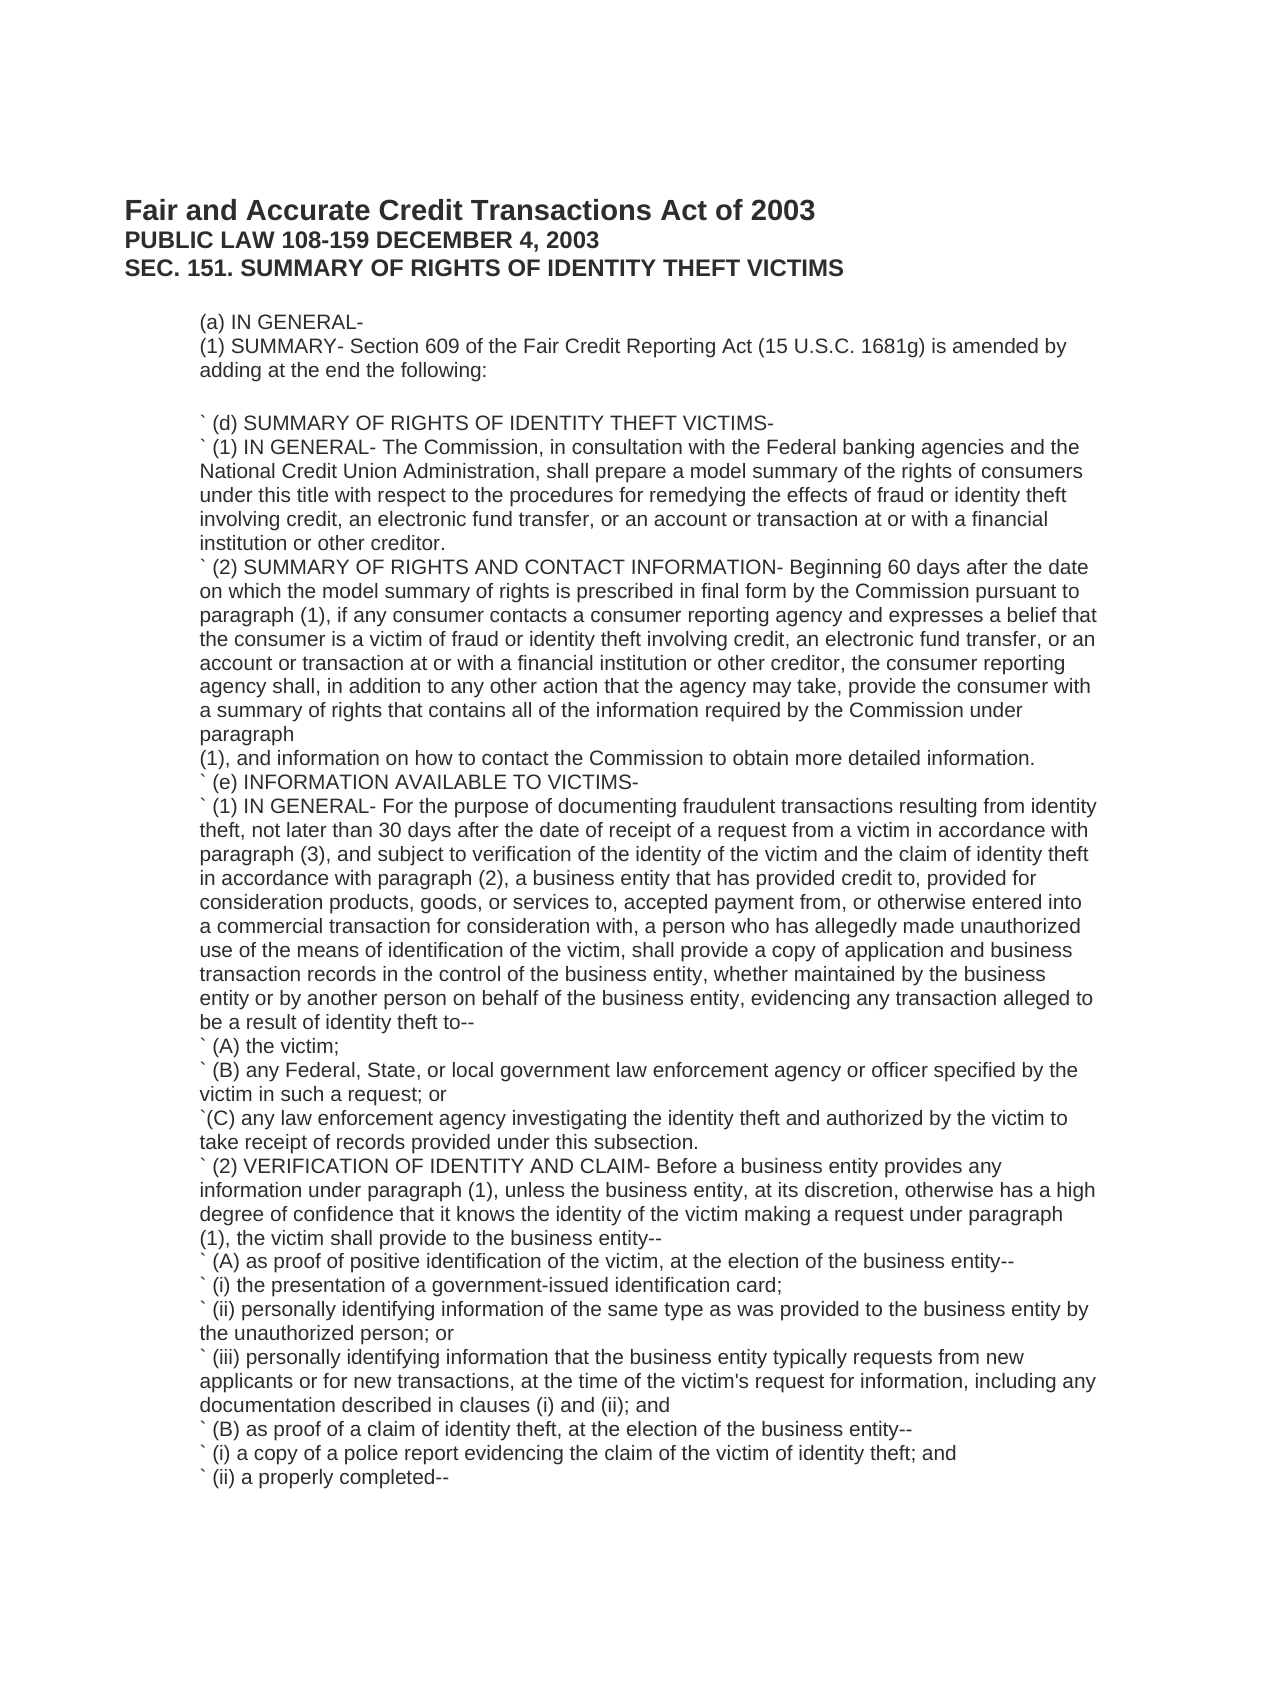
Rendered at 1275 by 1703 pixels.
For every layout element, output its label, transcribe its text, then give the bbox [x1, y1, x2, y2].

text ` (i) a copy of a police report evidencing the claim of the victim of identity theft; and [199, 1441, 1099, 1465]
text ` (2) VERIFICATION OF IDENTITY AND CLAIM- Before a business entity provides any information under paragraph (1), unless the business entity, at its discretion, otherwise has a high degree of confidence that it knows the identity of the victim making a request under paragraph (1), the victim shall provide to the business entity-- [199, 1153, 1099, 1249]
text `(C) any law enforcement agency investigating the identity theft and authorized by the victim to take receipt of records provided under this subsection. [199, 1106, 1099, 1153]
text ` (B) as proof of a claim of identity theft, at the election of the business entity-- [199, 1417, 1099, 1441]
text Fair and Accurate Credit Transactions Act of 2003 [124, 193, 1099, 226]
text ` (iii) personally identifying information that the business entity typically requests from new applicants or for new transactions, at the time of the victim's request for information, including any documentation described in clauses (i) and (ii); and [199, 1345, 1099, 1417]
text ` (A) as proof of positive identification of the victim, at the election of the business entity-- [199, 1249, 1099, 1273]
text PUBLIC LAW 108-159 DECEMBER 4, 2003 [124, 226, 1099, 254]
text ` (2) SUMMARY OF RIGHTS AND CONTACT INFORMATION- Beginning 60 days after the date on which the model summary of rights is prescribed in final form by the Commission pursuant to paragraph (1), if any consumer contacts a consumer reporting agency and expresses a belief that the consumer is a victim of fraud or identity theft involving credit, an electronic fund transfer, or an account or transaction at or with a financial institution or other creditor, the consumer reporting agency shall, in addition to any other action that the agency may take, provide the consumer with a summary of rights that contains all of the information required by the Commission under paragraph [199, 554, 1099, 746]
text ` (ii) personally identifying information of the same type as was provided to the business entity by the unauthorized person; or [199, 1297, 1099, 1345]
text ` (e) INFORMATION AVAILABLE TO VICTIMS- [199, 770, 1099, 794]
text ` (i) the presentation of a government-issued identification card; [199, 1273, 1099, 1297]
text ` (1) IN GENERAL- The Commission, in consultation with the Federal banking agencies and the National Credit Union Administration, shall prepare a model summary of the rights of consumers under this title with respect to the procedures for remedying the effects of fraud or identity theft involving credit, an electronic fund transfer, or an account or transaction at or with a financial institution or other creditor. [199, 435, 1099, 554]
text (1) SUMMARY- Section 609 of the Fair Credit Reporting Act (15 U.S.C. 1681g) is amended by adding at the end the following: [199, 334, 1099, 382]
text ` (1) IN GENERAL- For the purpose of documenting fraudulent transactions resulting from identity theft, not later than 30 days after the date of receipt of a request from a victim in accordance with paragraph (3), and subject to verification of the identity of the victim and the claim of identity theft in accordance with paragraph (2), a business entity that has provided credit to, provided for consideration products, goods, or services to, accepted payment from, or otherwise entered into a commercial transaction for consideration with, a person who has allegedly made unauthorized use of the means of identification of the victim, shall provide a copy of application and business transaction records in the control of the business entity, whether maintained by the business entity or by another person on behalf of the business entity, evidencing any transaction alleged to be a result of identity theft to-- [199, 794, 1099, 1034]
text ` (d) SUMMARY OF RIGHTS OF IDENTITY THEFT VICTIMS- [199, 411, 1099, 435]
text ` (A) the victim; [199, 1034, 1099, 1058]
text ` (ii) a properly completed-- [199, 1465, 1099, 1489]
text (1), and information on how to contact the Commission to obtain more detailed information. [199, 746, 1099, 770]
text ` (B) any Federal, State, or local government law enforcement agency or officer specified by the victim in such a request; or [199, 1058, 1099, 1106]
text SEC. 151. SUMMARY OF RIGHTS OF IDENTITY THEFT VICTIMS [124, 254, 1099, 281]
text (a) IN GENERAL- [199, 310, 1099, 334]
